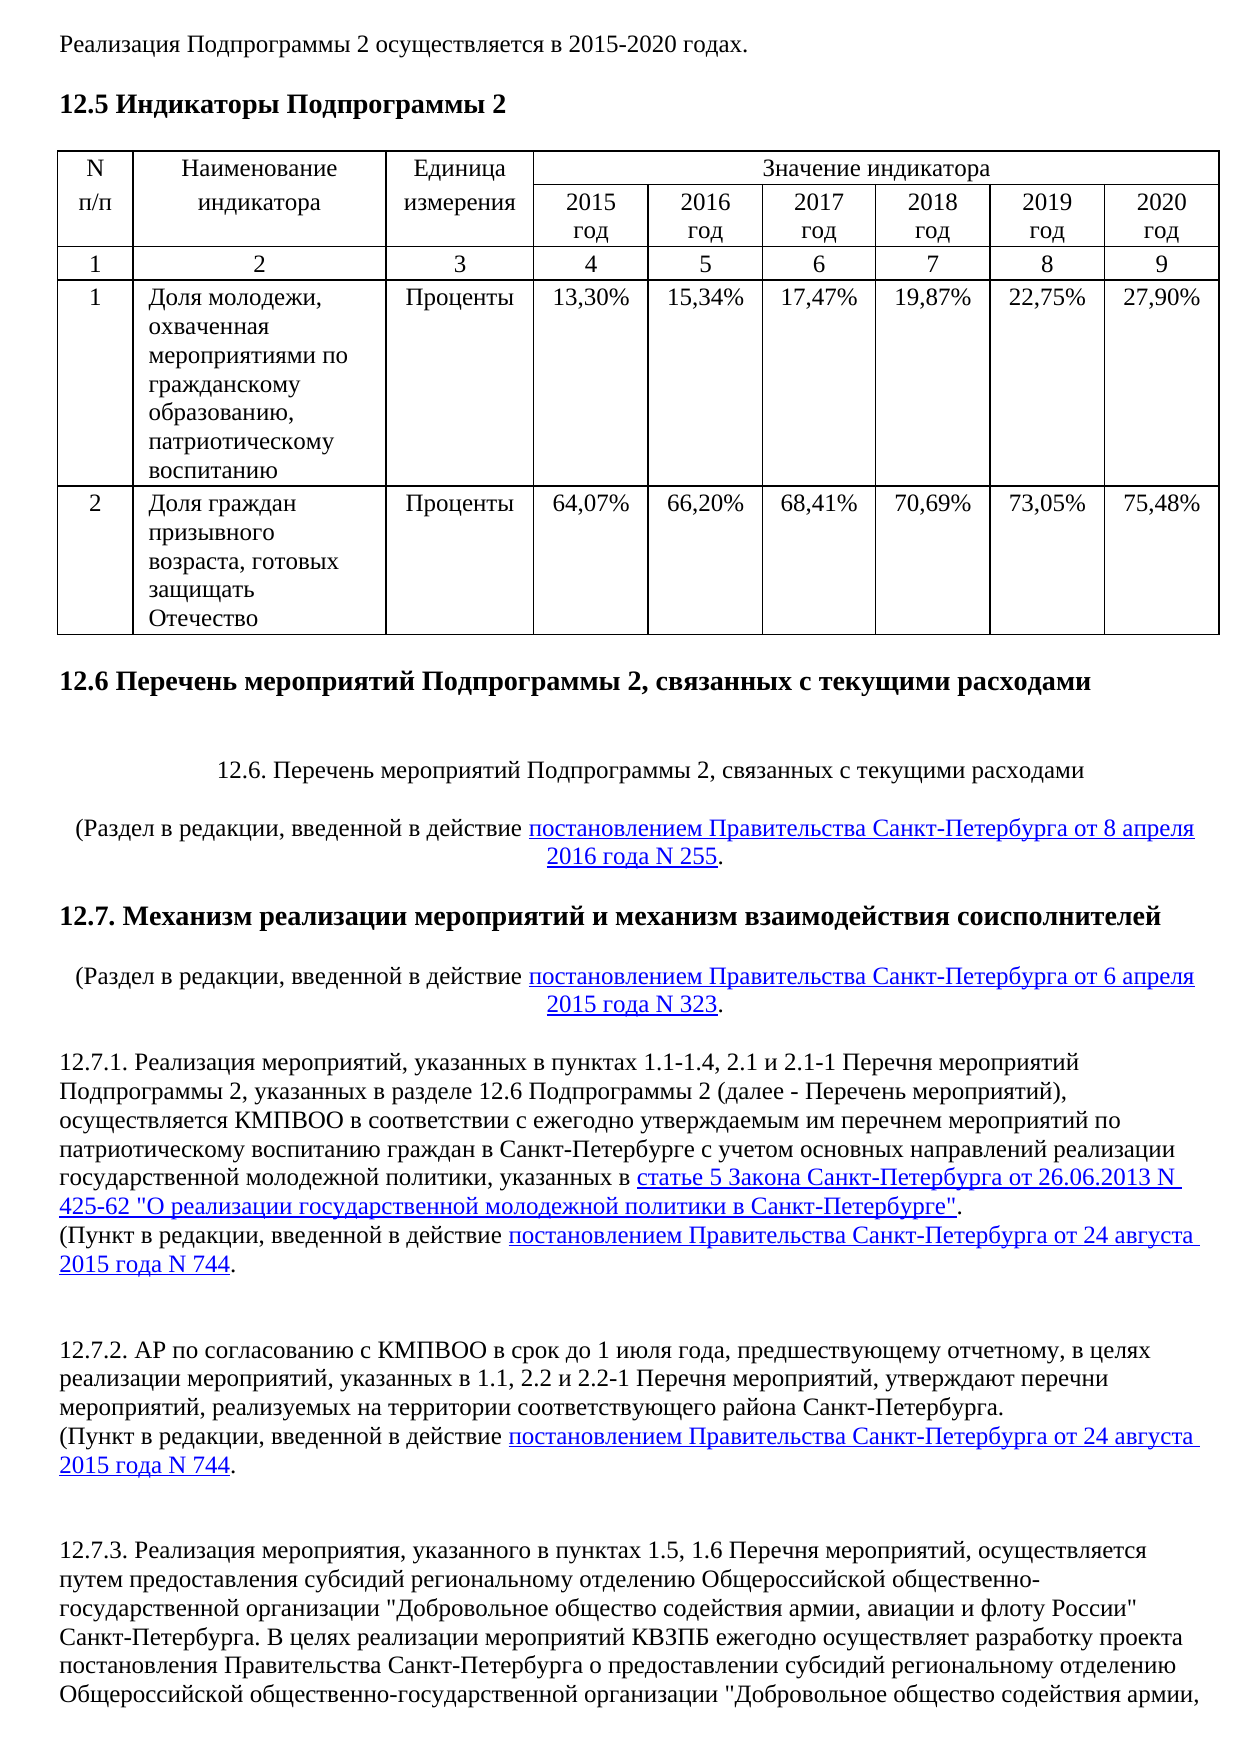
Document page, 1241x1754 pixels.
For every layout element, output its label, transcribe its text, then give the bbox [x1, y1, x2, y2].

table_cell 2020 год [1105, 185, 1218, 246]
table_cell Проценты [387, 487, 533, 634]
table_cell индикатора [134, 184, 385, 246]
table_cell 19,87% [876, 281, 989, 485]
table_cell 2015 год [534, 185, 647, 246]
table_cell 2 [58, 487, 132, 634]
table_cell 66,20% [649, 487, 762, 634]
table_cell Доля молодежи, охваченная мероприятиями по гражданскому образованию, патриотическому воспитанию [134, 281, 385, 485]
table_cell Значение индикатора [534, 152, 1218, 184]
table_cell 15,34% [649, 281, 762, 485]
text (Раздел в редакции, введенной в действие постановлением Правительства Санкт-Петербурга от 8 апреля 2016 года N 255. [59, 813, 1211, 870]
table_cell 2017 год [763, 185, 875, 246]
text 12.7.2. АР по согласованию с КМПВОО в срок до 1 июля года, предшествующему отчетному, в целях реализации мероприятий, указанных в 1.1, 2.2 и 2.2-1 Перечня мероприятий, утверждают перечни мероприятий, реализуемых на территории соответствующего района Санкт-Петербурга. (Пункт в редакции, введенной в действие постановлением Правительства Санкт-Петербурга от 24 августа 2015 года N 744. [59, 1335, 1211, 1506]
table_cell N [58, 152, 132, 184]
table_cell 27,90% [1105, 281, 1218, 485]
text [59, 1536, 1211, 1708]
table_cell п/п [58, 184, 132, 246]
table_cell 1 [58, 281, 132, 485]
table_cell 1 [58, 247, 132, 279]
table_cell 22,75% [991, 281, 1104, 485]
text Реализация Подпрограммы 2 осуществляется в 2015-2020 годах. 12.5 Индикаторы Подпрограммы 2 [59, 29, 1211, 119]
table_cell 2016 год [649, 185, 762, 246]
table_cell 7 [876, 247, 989, 279]
table_cell 17,47% [763, 281, 875, 485]
table_cell измерения [387, 184, 533, 246]
table_cell 68,41% [763, 487, 875, 634]
table_cell 75,48% [1105, 487, 1218, 634]
table_cell 6 [763, 247, 875, 279]
table_cell 2018 год [876, 185, 989, 246]
table_cell 2 [134, 247, 385, 279]
table_cell 9 [1105, 247, 1218, 279]
table_cell Единица [387, 152, 533, 184]
table_cell 73,05% [991, 487, 1104, 634]
table_cell 13,30% [534, 281, 647, 485]
text (Раздел в редакции, введенной в действие постановлением Правительства Санкт-Петербурга от 6 апреля 2015 года N 323. [59, 961, 1211, 1018]
text 12.7. Механизм реализации мероприятий и механизм взаимодействия соисполнителей [59, 899, 1211, 932]
table_cell 4 [534, 247, 647, 279]
text 12.6 Перечень мероприятий Подпрограммы 2, связанных с текущими расходами [59, 664, 1211, 697]
table_cell 64,07% [534, 487, 647, 634]
table_cell Проценты [387, 281, 533, 485]
table_cell 8 [991, 247, 1104, 279]
text 12.7.1. Реализация мероприятий, указанных в пунктах 1.1-1.4, 2.1 и 2.1-1 Перечня мероприятий Подпрограммы 2, указанных в разделе 12.6 Подпрограммы 2 (далее - Перечень мероприятий), осуществляется КМПВОО в соответствии с ежегодно утверждаемым им перечнем мероприятий по патриотическому воспитанию граждан в Санкт-Петербурге с учетом основных направлений реализации государственной молодежной политики, указанных в статье 5 Закона Санкт-Петербурга от 26.06.2013 N 425-62 "О реализации государственной молодежной политики в Санкт-Петербурге". (Пункт в редакции, введенной в действие постановлением Правительства Санкт-Петербурга от 24 августа 2015 года N 744. [59, 1047, 1211, 1306]
table_cell 2019 год [991, 185, 1104, 246]
table_cell 5 [649, 247, 762, 279]
text 12.6. Перечень мероприятий Подпрограммы 2, связанных с текущими расходами [59, 726, 1211, 783]
table_cell Доля граждан призывного возраста, готовых защищать Отечество [134, 487, 385, 634]
table_cell 70,69% [876, 487, 989, 634]
table_cell Наименование [134, 152, 385, 184]
table_cell 3 [387, 247, 533, 279]
